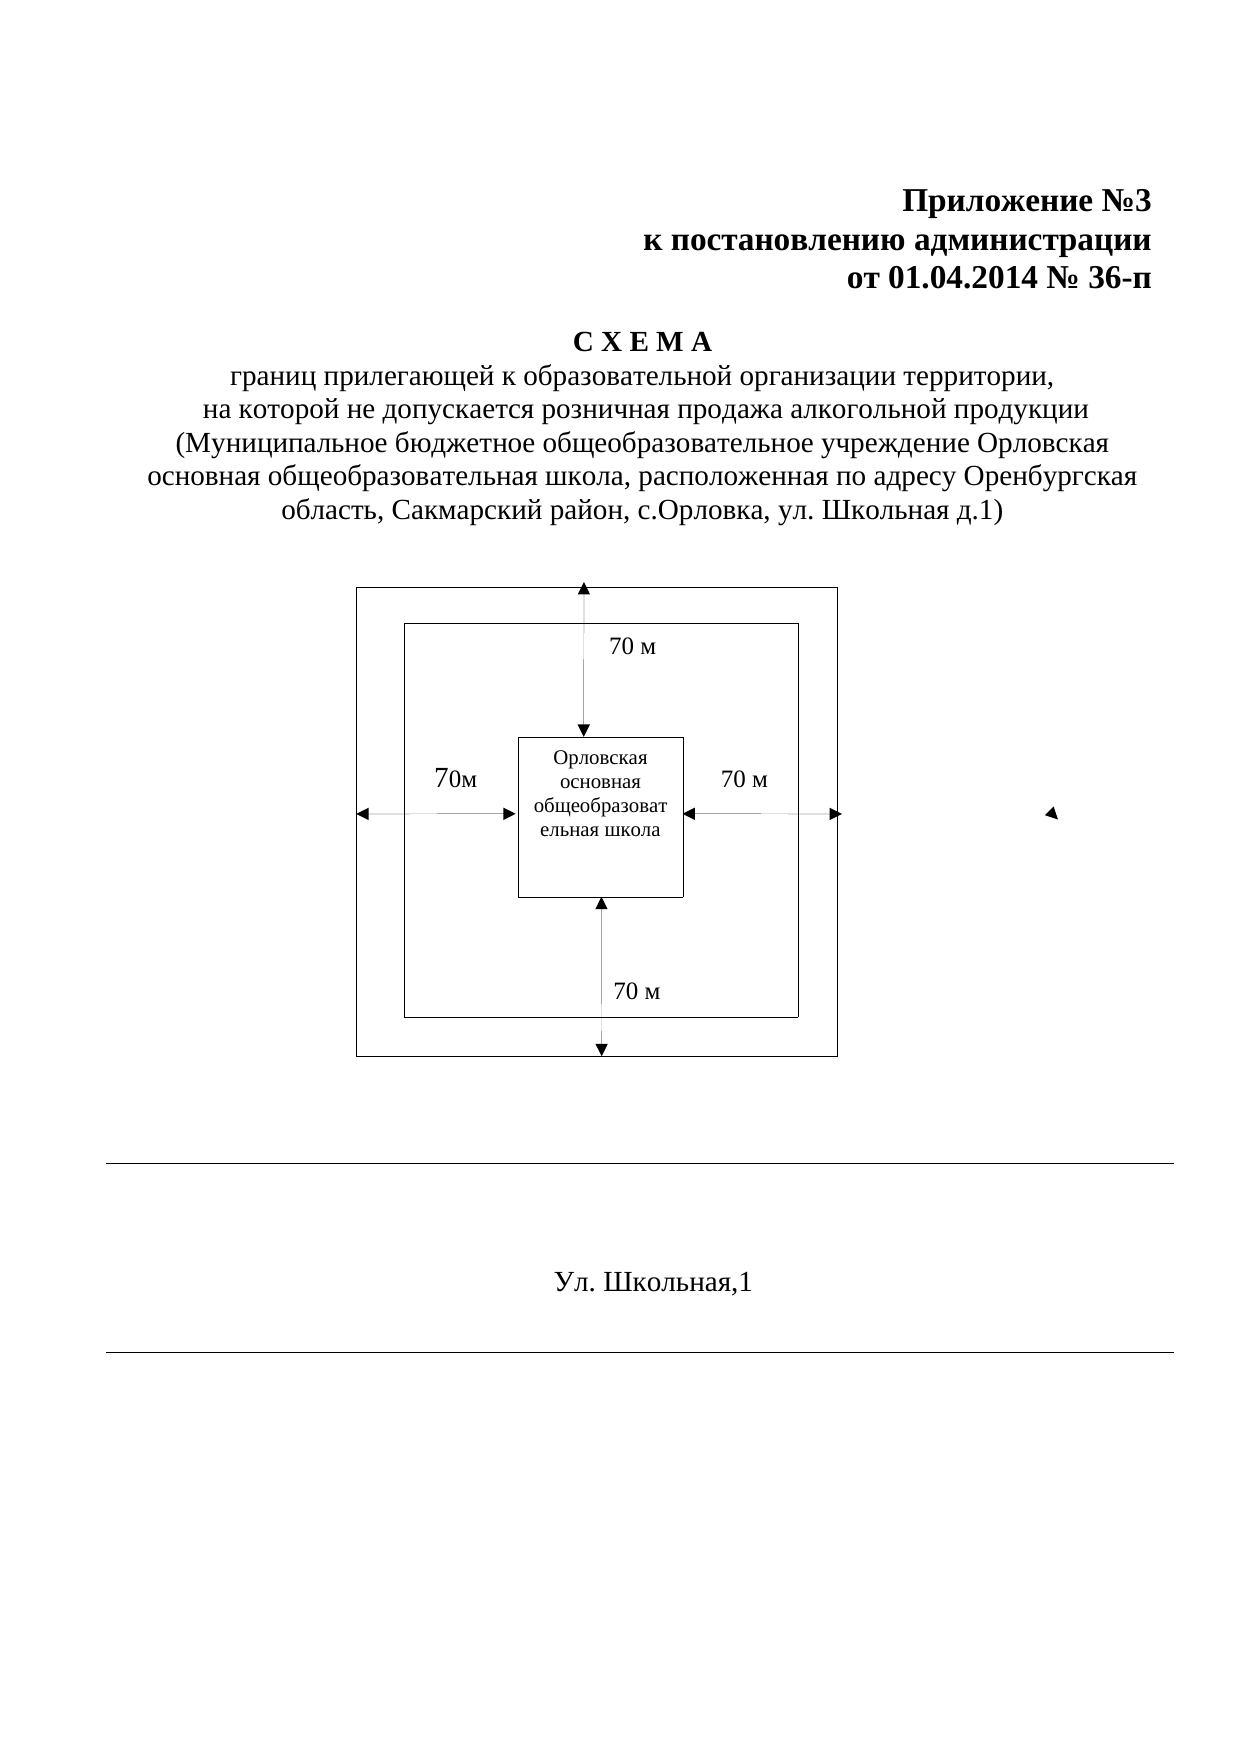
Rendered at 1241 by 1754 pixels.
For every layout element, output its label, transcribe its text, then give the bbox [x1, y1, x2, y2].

text Приложение №3 [133, 180, 1152, 219]
text С Х Е М А [133, 324, 1152, 358]
text границ прилегающей к образовательной организации территории, [133, 358, 1152, 391]
text к постановлению администрации [133, 219, 1152, 257]
text от 01.04.2014 № 36-п [133, 257, 1152, 295]
table_header Ул. Школьная,1 [106, 1164, 1173, 1352]
text на которой не допускается розничная продажа алкогольной продукции [133, 391, 1152, 425]
text (Муниципальное бюджетное общеобразовательное учреждение Орловская основная общеобразовательная школа, расположенная по адресу Оренбургская область, Сакмарский район, с.Орловка, ул. Школьная д.1) [133, 425, 1152, 525]
